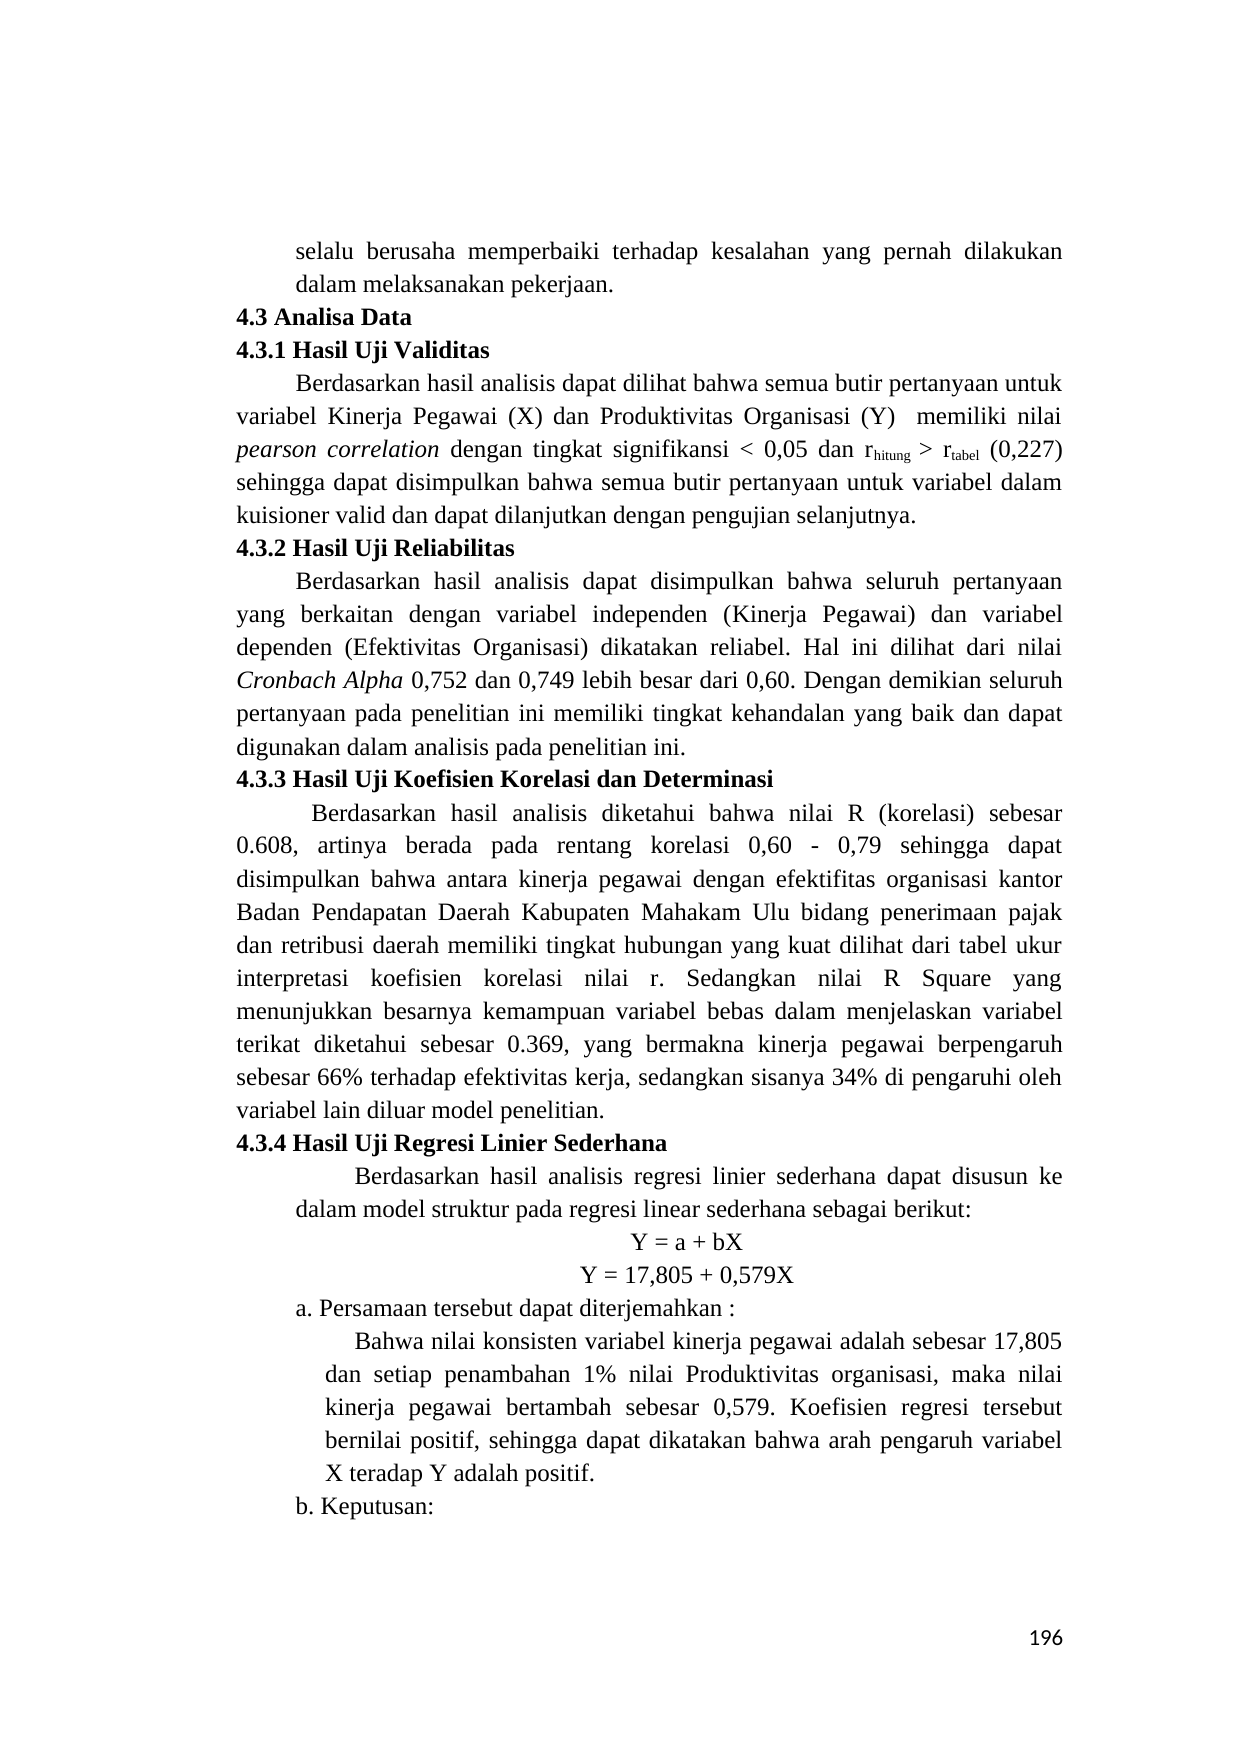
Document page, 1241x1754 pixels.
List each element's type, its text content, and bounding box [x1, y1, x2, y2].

text Y = 17,805 + 0,579X [236, 1260, 1063, 1289]
text 4.3.2 Hasil Uji Reliabilitas [236, 533, 1063, 562]
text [295, 236, 1063, 298]
text Y = a + bX [236, 1227, 1063, 1256]
text Bahwa nilai konsisten variabel kinerja pegawai adalah sebesar 17,805 dan setiap penambahan 1% nilai Produktivitas organisasi, maka nilai kinerja pegawai bertambah sebesar 0,579. Koefisien regresi tersebut bernilai positif, sehingga dapat dikatakan bahwa arah pengaruh variabel X teradap Y adalah positif. [325, 1326, 1063, 1487]
text 4.3.4 Hasil Uji Regresi Linier Sederhana [236, 1128, 1063, 1157]
text b. Keputusan: [295, 1491, 1063, 1520]
text Berdasarkan hasil analisis diketahui bahwa nilai R (korelasi) sebesar 0.608, artinya berada pada rentang korelasi 0,60 - 0,79 sehingga dapat disimpulkan bahwa antara kinerja pegawai dengan efektifitas organisasi kantor Badan Pendapatan Daerah Kabupaten Mahakam Ulu bidang penerimaan pajak dan retribusi daerah memiliki tingkat hubungan yang kuat dilihat dari tabel ukur interpretasi koefisien korelasi nilai r. Sedangkan nilai R Square yang menunjukkan besarnya kemampuan variabel bebas dalam menjelaskan variabel terikat diketahui sebesar 0.369, yang bermakna kinerja pegawai berpengaruh sebesar 66% terhadap efektivitas kerja, sedangkan sisanya 34% di pengaruhi oleh variabel lain diluar model penelitian. [236, 798, 1063, 1123]
text Berdasarkan hasil analisis dapat disimpulkan bahwa seluruh pertanyaan yang berkaitan dengan variabel independen (Kinerja Pegawai) dan variabel dependen (Efektivitas Organisasi) dikatakan reliabel. Hal ini dilihat dari nilai Cronbach Alpha 0,752 dan 0,749 lebih besar dari 0,60. Dengan demikian seluruh pertanyaan pada penelitian ini memiliki tingkat kehandalan yang baik dan dapat digunakan dalam analisis pada penelitian ini. [236, 566, 1063, 760]
text 4.3.3 Hasil Uji Koefisien Korelasi dan Determinasi [236, 764, 1063, 793]
text Berdasarkan hasil analisis regresi linier sederhana dapat disusun ke dalam model struktur pada regresi linear sederhana sebagai berikut: [295, 1161, 1063, 1223]
text 4.3.1 Hasil Uji Validitas [236, 335, 1063, 364]
text 4.3 Analisa Data [236, 302, 1063, 331]
text a. Persamaan tersebut dapat diterjemahkan : [295, 1293, 1063, 1322]
text Berdasarkan hasil analisis dapat dilihat bahwa semua butir pertanyaan untuk variabel Kinerja Pegawai (X) dan Produktivitas Organisasi (Y) memiliki nilai pearson correlation dengan tingkat signifikansi < 0,05 dan rhitung > rtabel (0,227) sehingga dapat disimpulkan bahwa semua butir pertanyaan untuk variabel dalam kuisioner valid dan dapat dilanjutkan dengan pengujian selanjutnya. [236, 368, 1063, 529]
